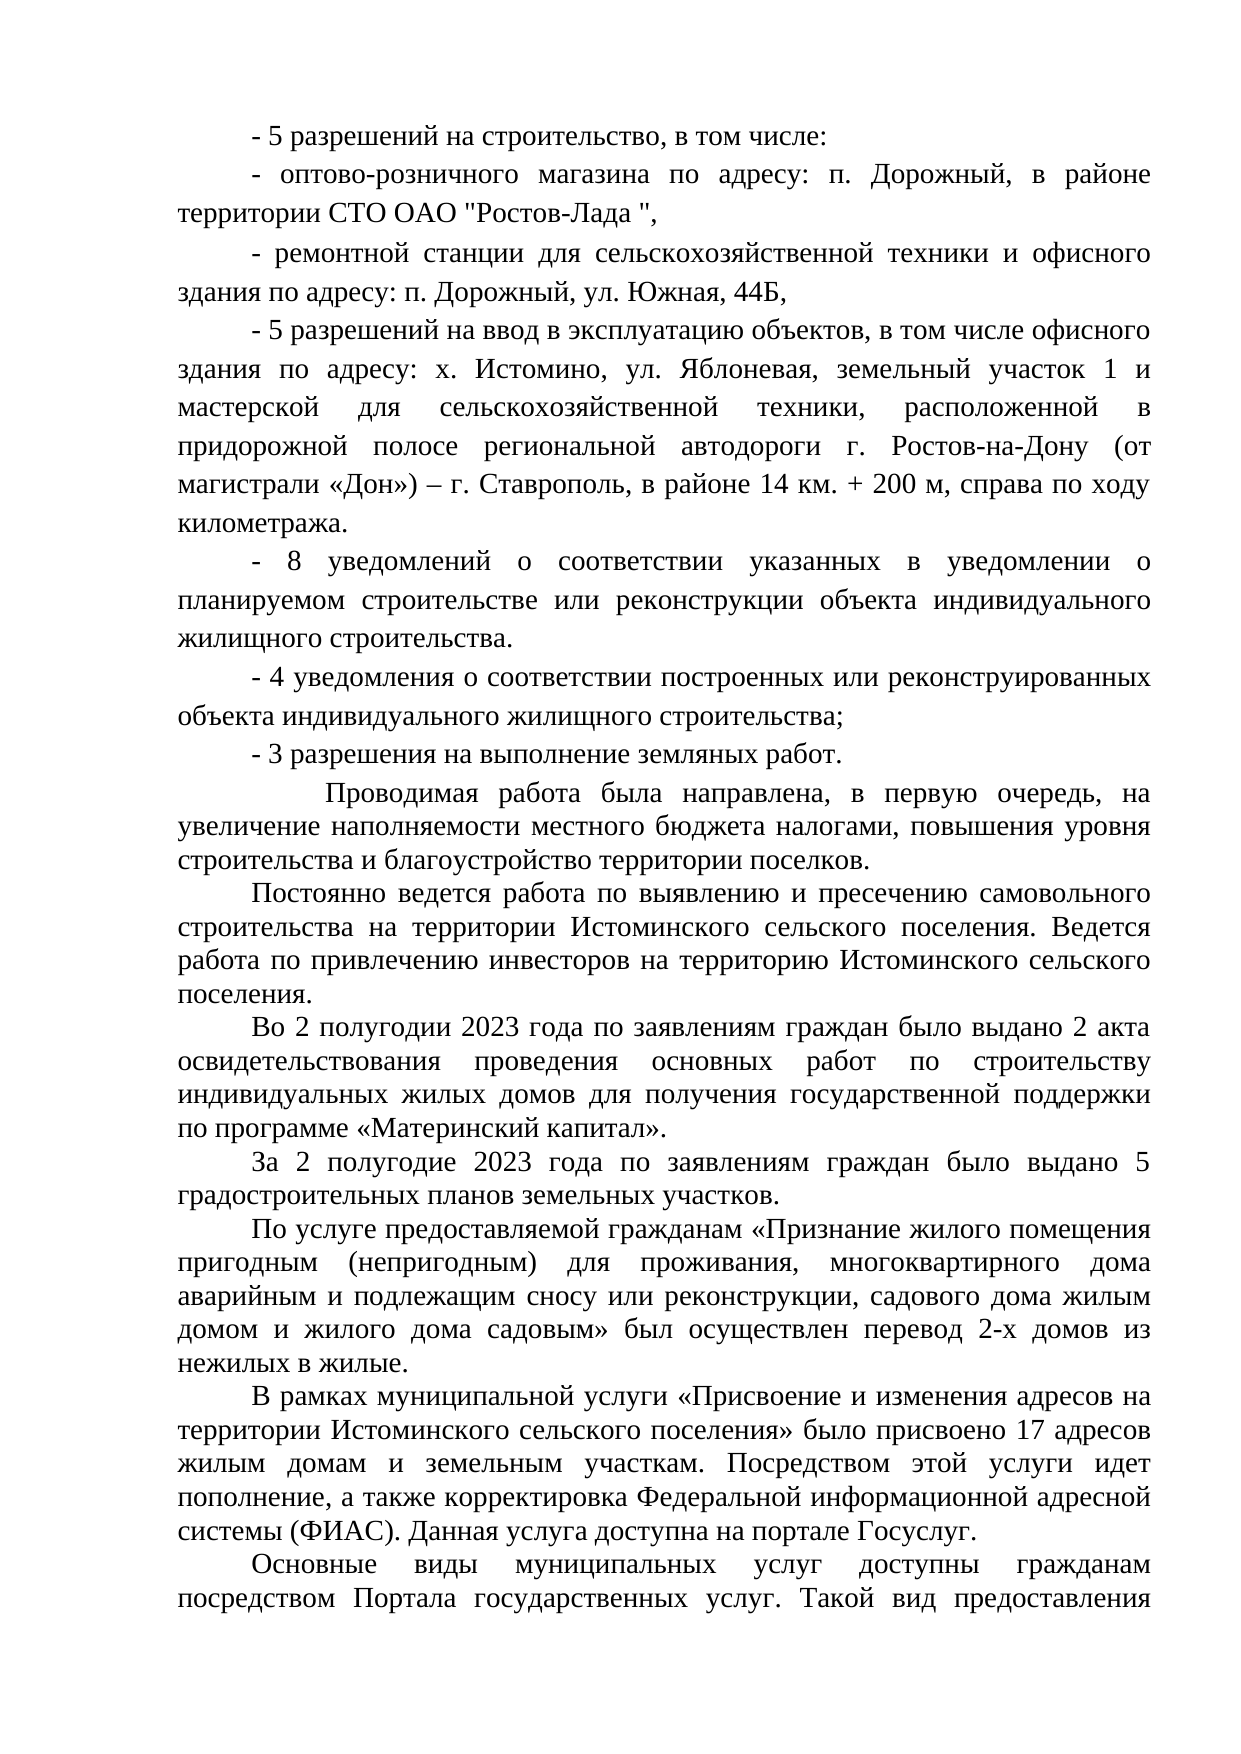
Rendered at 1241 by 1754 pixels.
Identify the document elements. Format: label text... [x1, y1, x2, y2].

text Во 2 полугодии 2023 года по заявлениям граждан было выдано 2 акта освидетельствования проведения основных работ по строительству индивидуальных жилых домов для получения государственной поддержки по программе «Материнский капитал». [177, 1009, 1152, 1144]
text - 5 разрешений на строительство, в том числе: [177, 118, 1152, 152]
text - оптово-розничного магазина по адресу: п. Дорожный, в районе территории СТО ОАО "Ростов-Лада ", [177, 157, 1152, 230]
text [177, 1546, 1152, 1613]
text Проводимая работа была направлена, в первую очередь, на увеличение наполняемости местного бюджета налогами, повышения уровня строительства и благоустройство территории поселков. [177, 775, 1152, 875]
text - 5 разрешений на ввод в эксплуатацию объектов, в том числе офисного здания по адресу: х. Истомино, ул. Яблоневая, земельный участок 1 и мастерской для сельскохозяйственной техники, расположенной в придорожной полосе региональной автодороги г. Ростов-на-Дону (от магистрали «Дон») – г. Ставрополь, в районе 14 км. + 200 м, справа по ходу километража. [177, 312, 1152, 538]
text Постоянно ведется работа по выявлению и пресечению самовольного строительства на территории Истоминского сельского поселения. Ведется работа по привлечению инвесторов на территорию Истоминского сельского поселения. [177, 875, 1152, 1009]
text За 2 полугодие 2023 года по заявлениям граждан было выдано 5 градостроительных планов земельных участков. [177, 1144, 1152, 1211]
text - 8 уведомлений о соответствии указанных в уведомлении о планируемом строительстве или реконструкции объекта индивидуального жилищного строительства. [177, 543, 1152, 654]
text В рамках муниципальной услуги «Присвоение и изменения адресов на территории Истоминского сельского поселения» было присвоено 17 адресов жилым домам и земельным участкам. Посредством этой услуги идет пополнение, а также корректировка Федеральной информационной адресной системы (ФИАС). Данная услуга доступна на портале Госуслуг. [177, 1378, 1152, 1546]
text - ремонтной станции для сельскохозяйственной техники и офисного здания по адресу: п. Дорожный, ул. Южная, 44Б, [177, 235, 1152, 307]
text - 4 уведомления о соответствии построенных или реконструированных объекта индивидуального жилищного строительства; [177, 659, 1152, 731]
text По услуге предоставляемой гражданам «Признание жилого помещения пригодным (непригодным) для проживания, многоквартирного дома аварийным и подлежащим сносу или реконструкции, садового дома жилым домом и жилого дома садовым» был осуществлен перевод 2-х домов из нежилых в жилые. [177, 1211, 1152, 1378]
text - 3 разрешения на выполнение земляных работ. [177, 736, 1152, 770]
